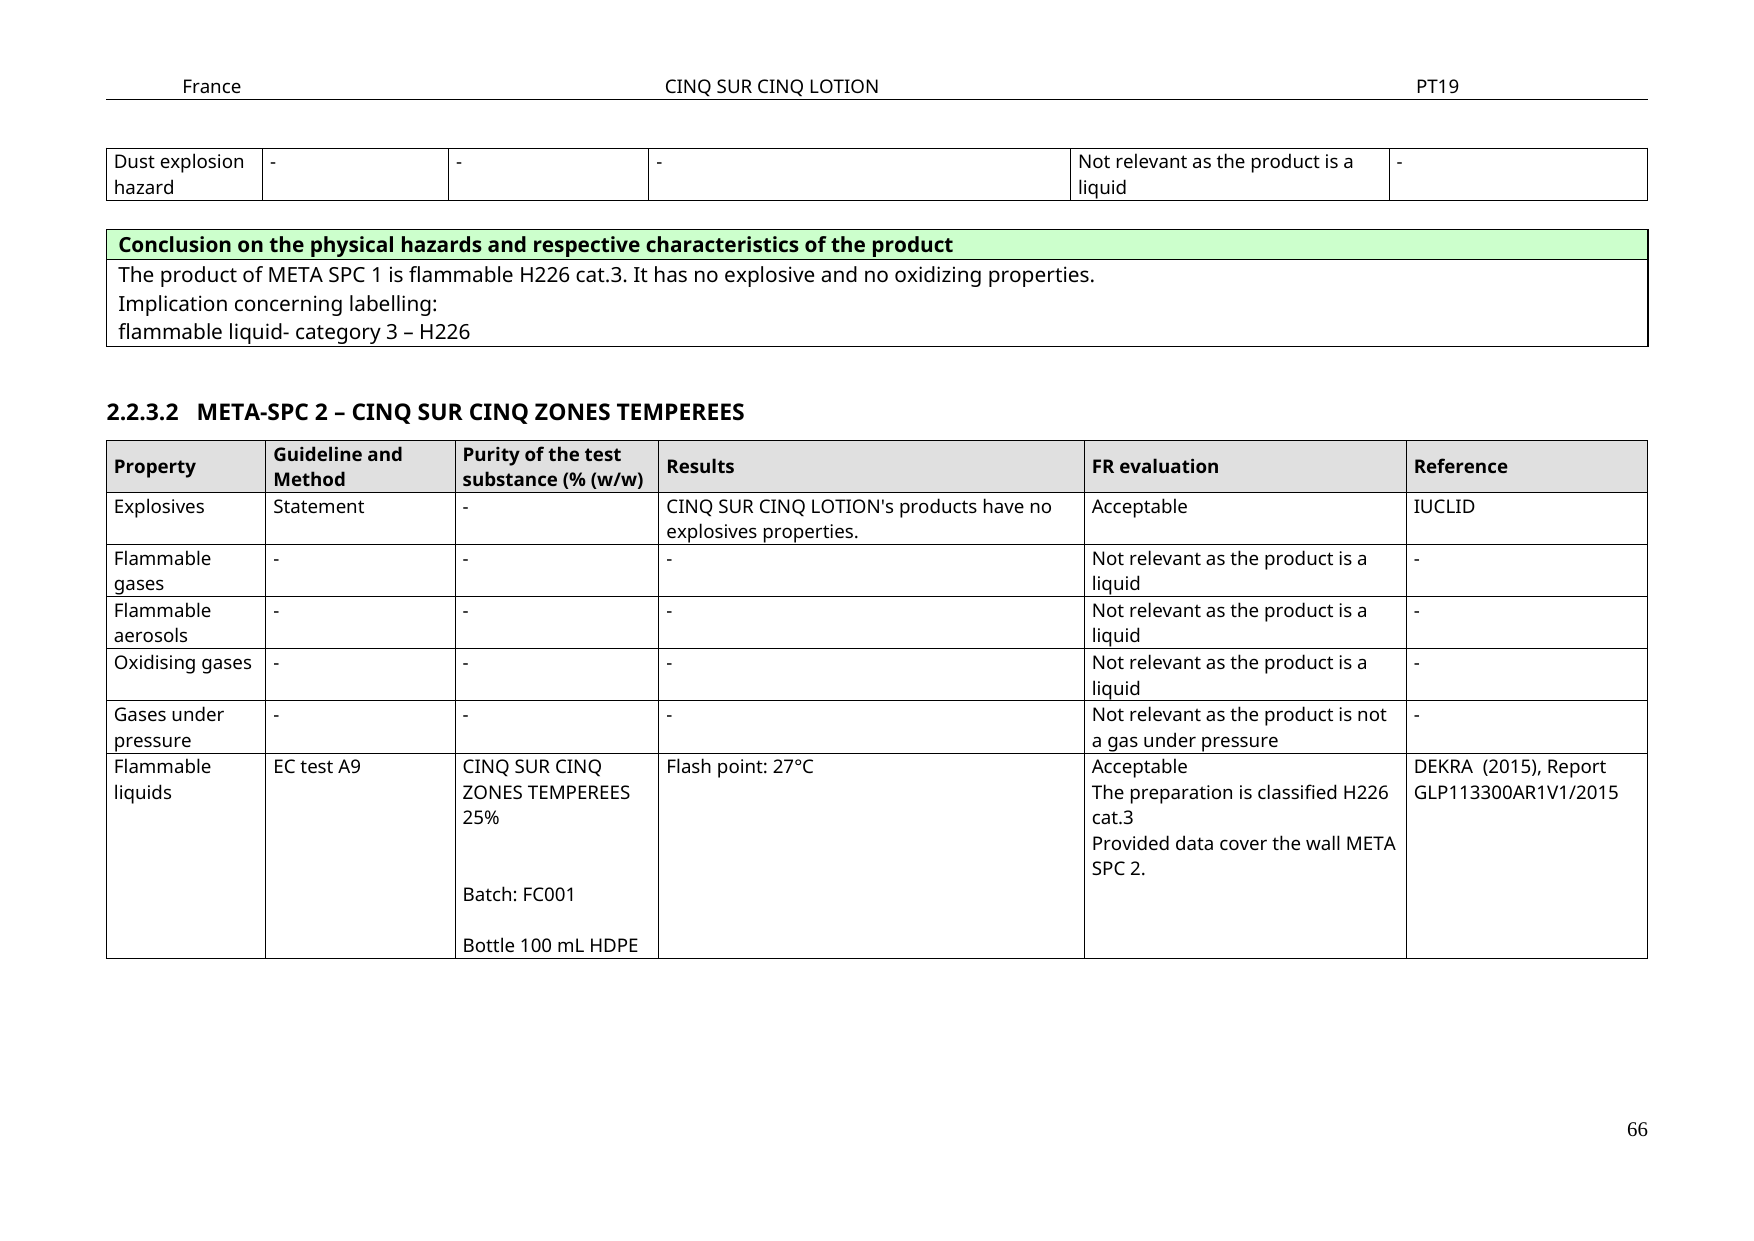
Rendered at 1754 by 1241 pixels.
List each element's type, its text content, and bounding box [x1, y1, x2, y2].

subtitle META-SPC 2 – CINQ SUR CINQ ZONES TEMPEREES [106, 396, 1648, 427]
table_cell - [659, 545, 1084, 596]
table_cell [1071, 149, 1389, 200]
table_cell Flash point: 27°C [659, 754, 1084, 958]
table_cell Not relevant as the product is not a gas under pressure [1085, 701, 1406, 752]
table_cell - [266, 701, 455, 752]
table_cell - [1407, 597, 1647, 648]
table_cell - [659, 701, 1084, 752]
table_header Results [659, 441, 1084, 492]
table_cell Not relevant as the product is a liquid [1085, 649, 1406, 700]
table_cell - [456, 649, 658, 700]
table_cell Flammable gases [107, 545, 265, 596]
table_cell Acceptable [1085, 493, 1406, 544]
table_cell Flammable aerosols [107, 597, 265, 648]
table_cell - [456, 545, 658, 596]
table_cell - [449, 149, 648, 200]
table_cell - [1390, 149, 1647, 200]
table_cell Flammable liquids [107, 754, 265, 958]
table_cell - [266, 649, 455, 700]
table_cell Statement [266, 493, 455, 544]
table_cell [456, 754, 658, 958]
table_cell - [659, 649, 1084, 700]
table_cell IUCLID [1407, 493, 1647, 544]
table_cell The product of META SPC 1 is flammable H226 cat.3. It has no explosive and no oxidizing properties. Implication concerning labelling: flammable liquid- category 3 – H226 [107, 260, 1647, 346]
table_cell EC test A9 [266, 754, 455, 958]
table_header Purity of the test substance (% (w/w) [456, 441, 658, 492]
table_cell - [1407, 701, 1647, 752]
table_cell - [456, 493, 658, 544]
table_header Property [107, 441, 265, 492]
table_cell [1407, 754, 1647, 958]
table_cell - [1407, 545, 1647, 596]
table_cell - [456, 701, 658, 752]
table_cell CINQ SUR CINQ LOTION's products have no explosives properties. [659, 493, 1084, 544]
table_cell - [456, 597, 658, 648]
table_cell Acceptable The preparation is classified H226 cat.3 Provided data cover the wall META SPC 2. [1085, 754, 1406, 958]
table_header FR evaluation [1085, 441, 1406, 492]
table_cell - [649, 149, 1070, 200]
table_cell Gases under pressure [107, 701, 265, 752]
table_cell - [266, 545, 455, 596]
table_header Reference [1407, 441, 1647, 492]
table_cell Explosives [107, 493, 265, 544]
table_header Conclusion on the physical hazards and respective characteristics of the product [107, 230, 1647, 259]
table_cell Oxidising gases [107, 649, 265, 700]
table_cell Not relevant as the product is a liquid [1085, 545, 1406, 596]
table_cell - [263, 149, 448, 200]
table_cell - [1407, 649, 1647, 700]
table_cell - [659, 597, 1084, 648]
table_cell - [266, 597, 455, 648]
table_cell Dust explosion hazard [107, 149, 262, 200]
table_cell Not relevant as the product is a liquid [1085, 597, 1406, 648]
table_header Guideline and Method [266, 441, 455, 492]
